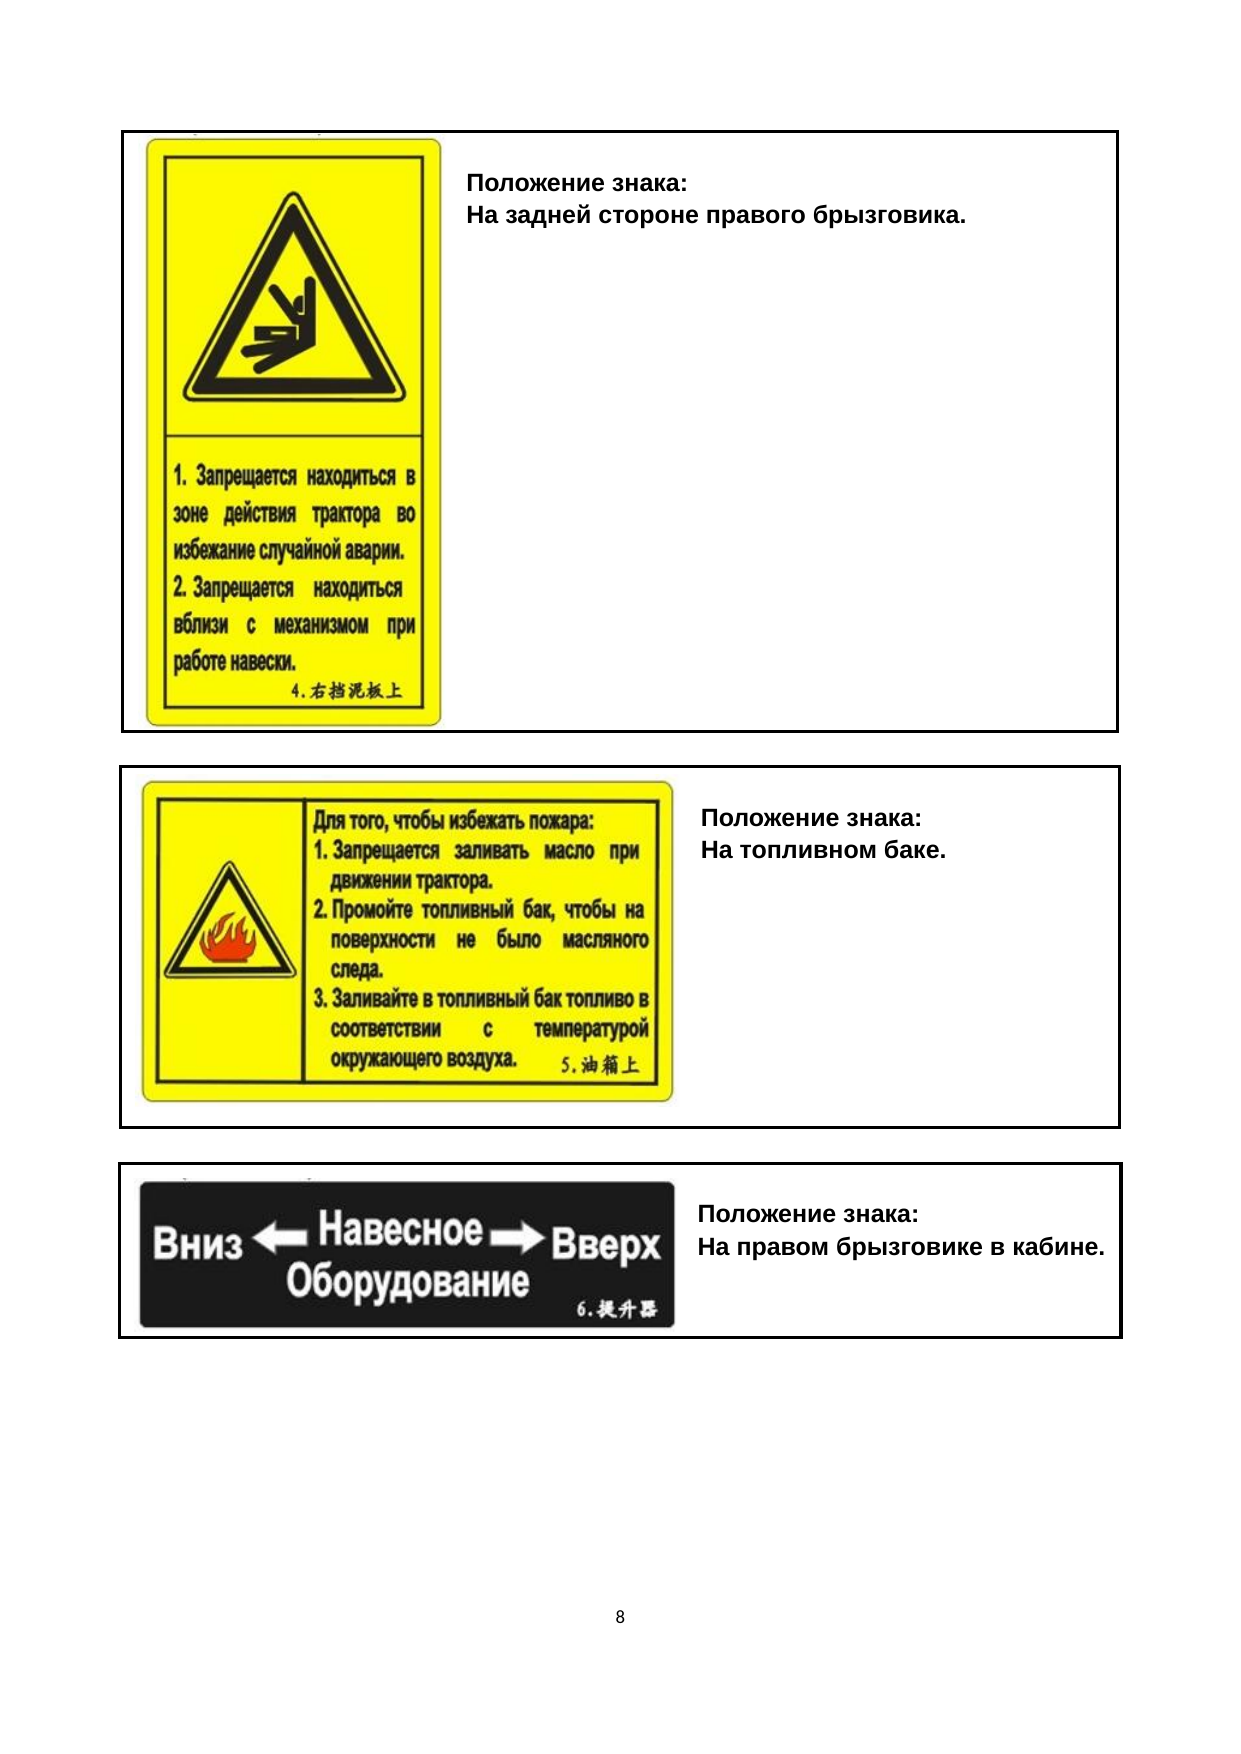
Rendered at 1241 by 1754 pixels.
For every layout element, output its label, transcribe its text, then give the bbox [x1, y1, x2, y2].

picture [134, 774, 682, 1107]
table_header Положение знака: На топливном баке. [122, 768, 1118, 1126]
picture [133, 1178, 679, 1332]
table_header Положение знака: На правом брызговике в кабине. [121, 1165, 1119, 1336]
table_header Положение знака: На задней стороне правого брызговика. [124, 133, 1116, 729]
picture [138, 134, 448, 730]
